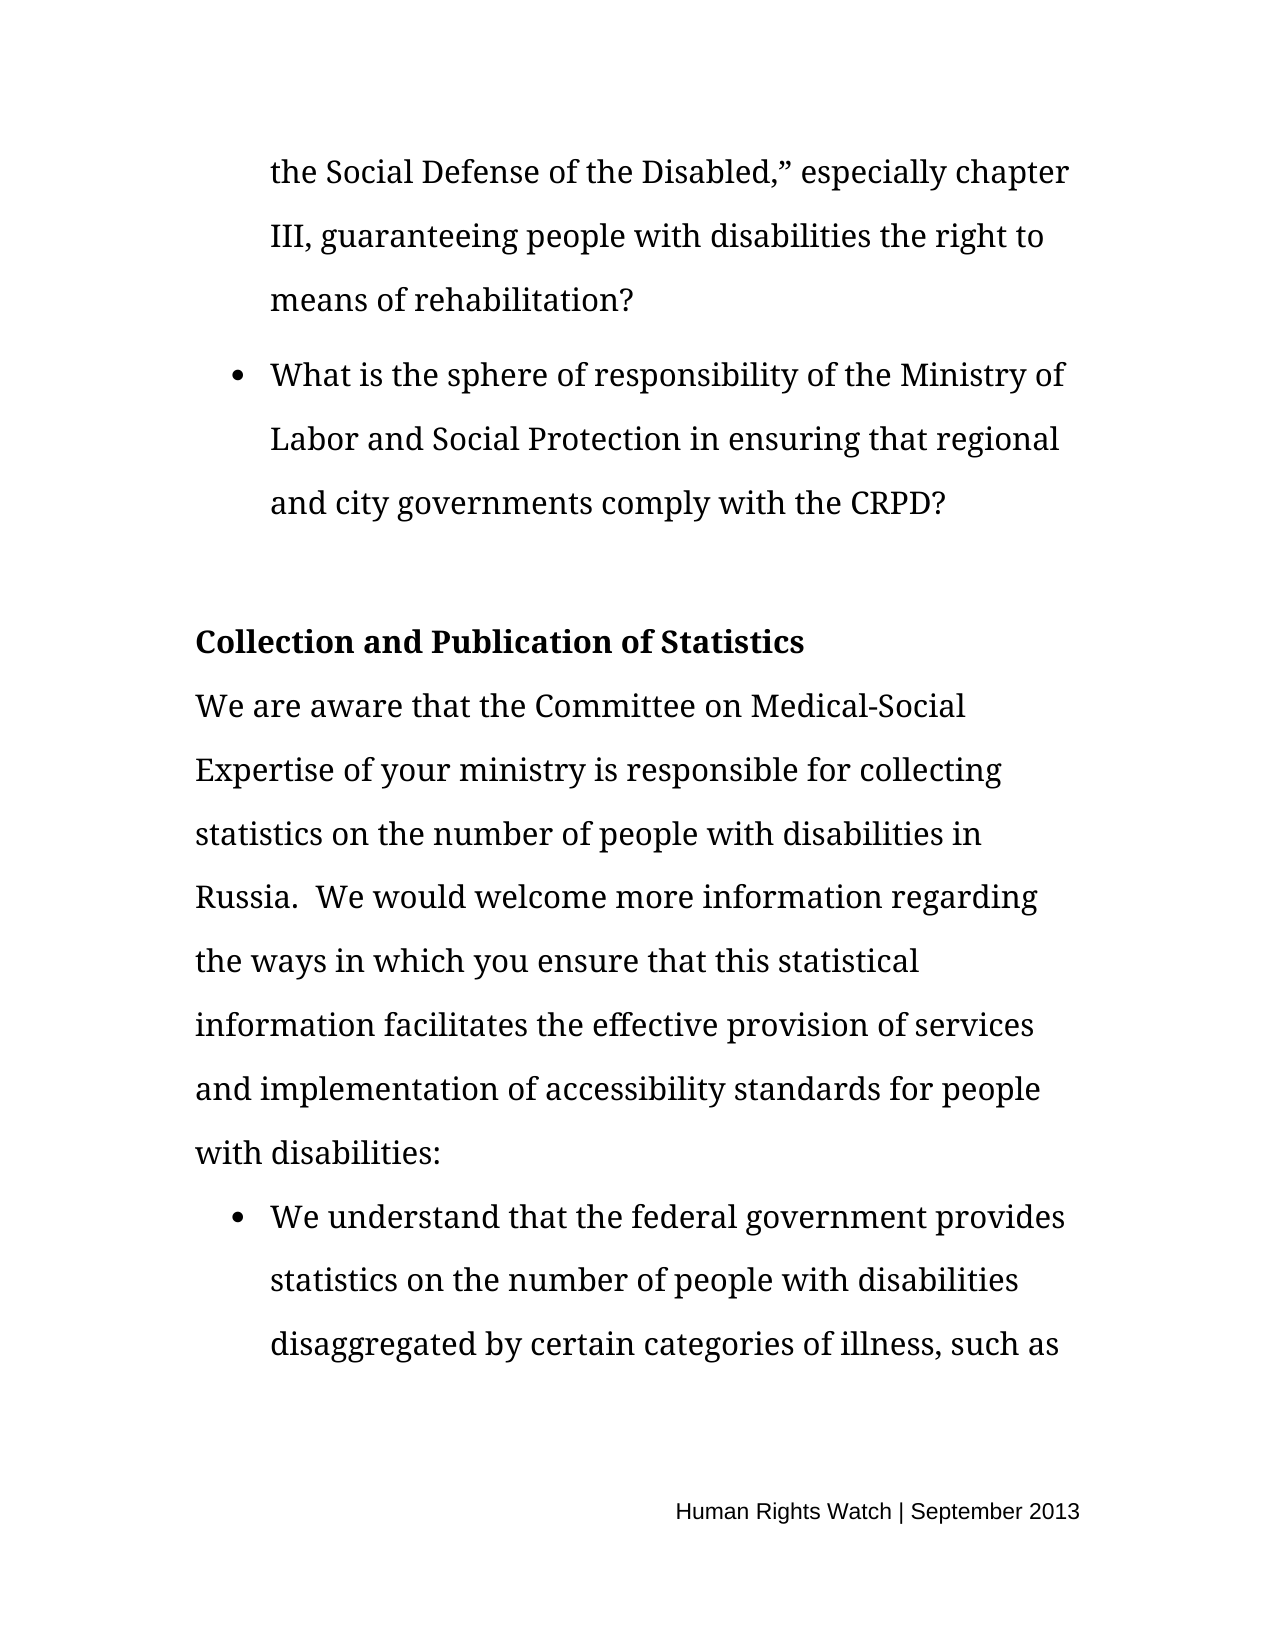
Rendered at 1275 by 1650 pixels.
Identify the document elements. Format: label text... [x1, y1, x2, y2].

text We are aware that the Committee on Medical-Social Expertise of your ministry is responsible for collecting statistics on the number of people with disabilities in Russia. We would welcome more information regarding the ways in which you ensure that this statistical information facilitates the effective provision of services and implementation of accessibility standards for people with disabilities: [195, 684, 1080, 1173]
text Collection and Publication of Statistics [195, 620, 1080, 662]
text What is the sphere of responsibility of the Ministry of Labor and Social Protection in ensuring that regional and city governments comply with the CRPD? [232, 353, 1080, 523]
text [232, 1194, 1080, 1365]
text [232, 150, 1080, 320]
